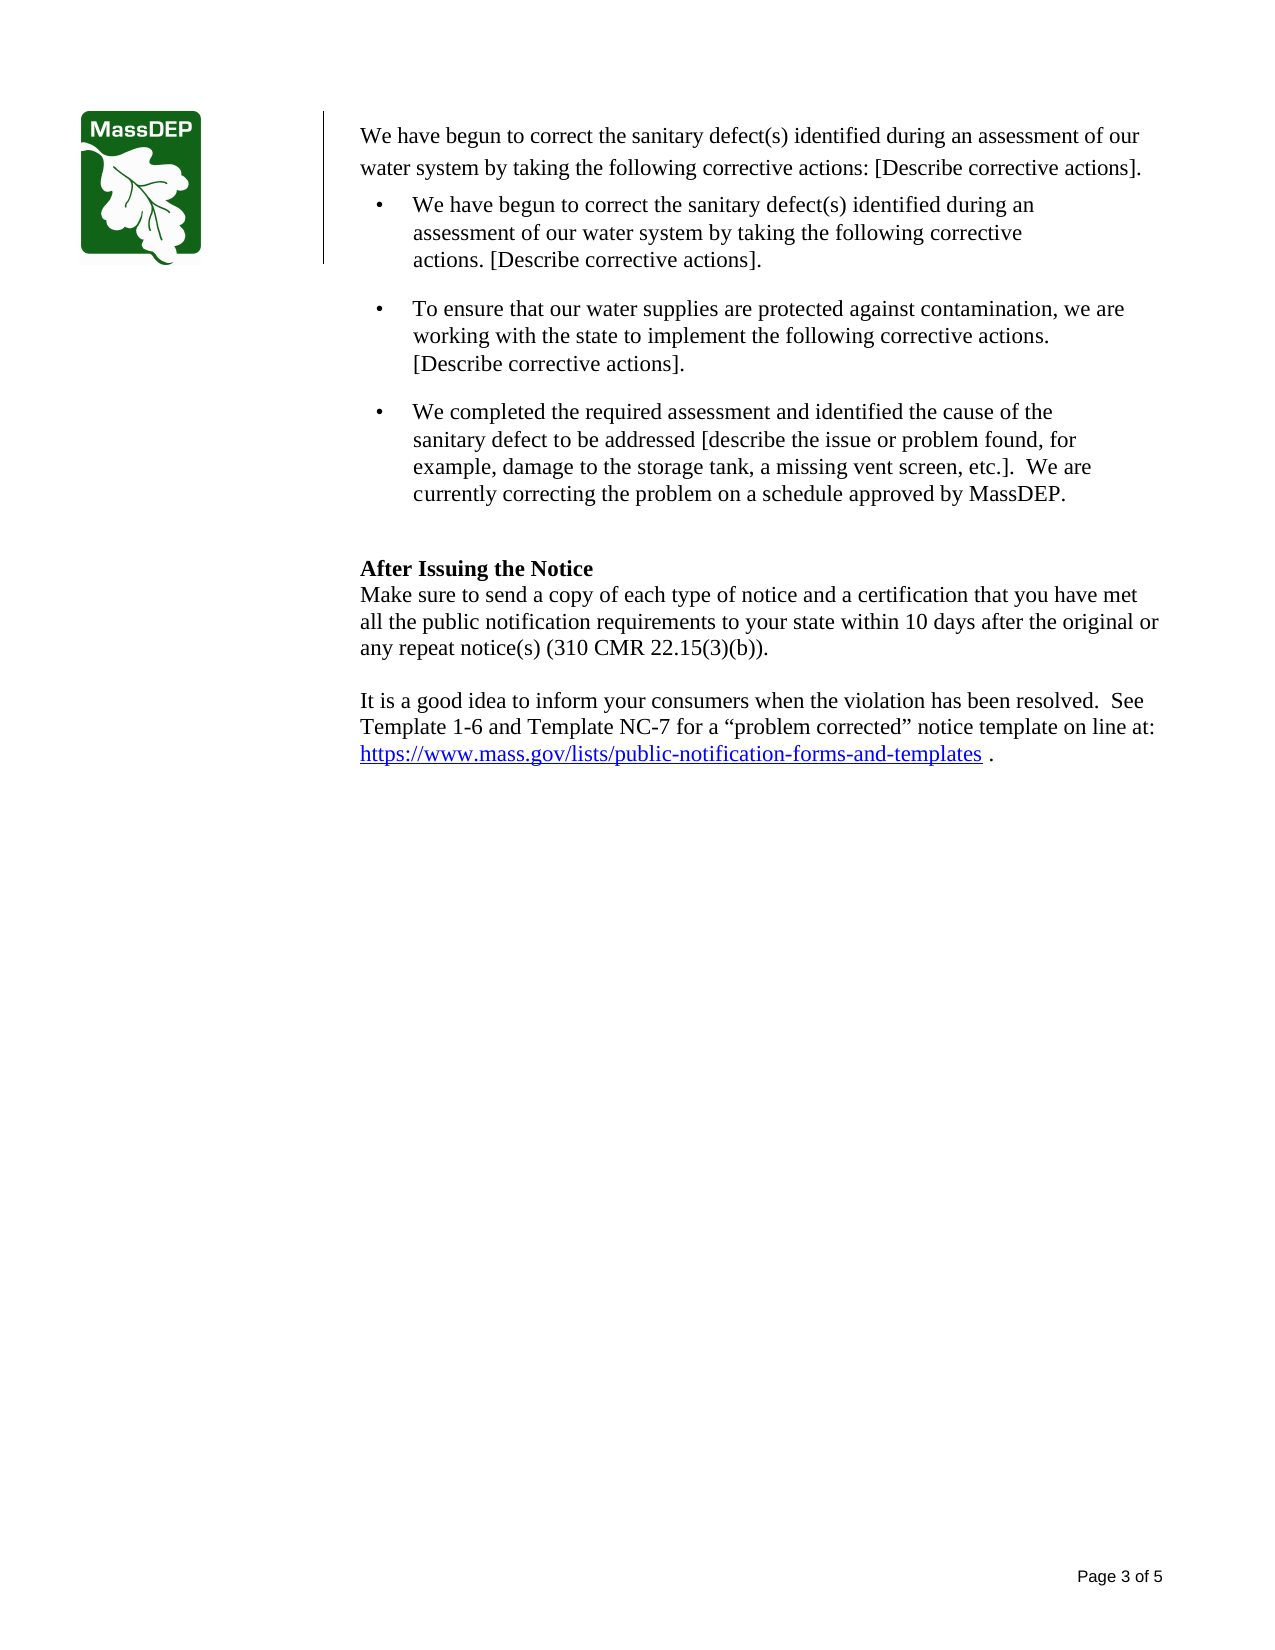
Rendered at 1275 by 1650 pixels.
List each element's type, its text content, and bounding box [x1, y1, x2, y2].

text • To ensure that our water supplies are protected against contamination, we are working with the state to implement the following corrective actions. [Describe corrective actions]. [375, 295, 1138, 376]
text After Issuing the Notice [360, 555, 1162, 581]
text • We completed the required assessment and identified the cause of the sanitary defect to be addressed [describe the issue or problem found, for example, damage to the storage tank, a missing vent screen, etc.]. We are currently correcting the problem on a schedule approved by MassDEP. [375, 398, 1111, 507]
text It is a good idea to inform your consumers when the violation has been resolved. See Template 1-6 and Template NC-7 for a “problem corrected” notice template on line at: https://www.mass.gov/lists/public-notification-forms-and-templates . [360, 687, 1162, 766]
picture [79, 111, 201, 265]
text • We have begun to correct the sanitary defect(s) identified during an assessment of our water system by taking the following corrective actions. [Describe corrective actions]. [375, 191, 1091, 273]
text We have begun to correct the sanitary defect(s) identified during an assessment of our water system by taking the following corrective actions: [Describe corrective actions]. [360, 122, 1162, 181]
text Make sure to send a copy of each type of notice and a certification that you have met all the public notification requirements to your state within 10 days after the original or any repeat notice(s) (310 CMR 22.15(3)(b)). [360, 581, 1162, 661]
